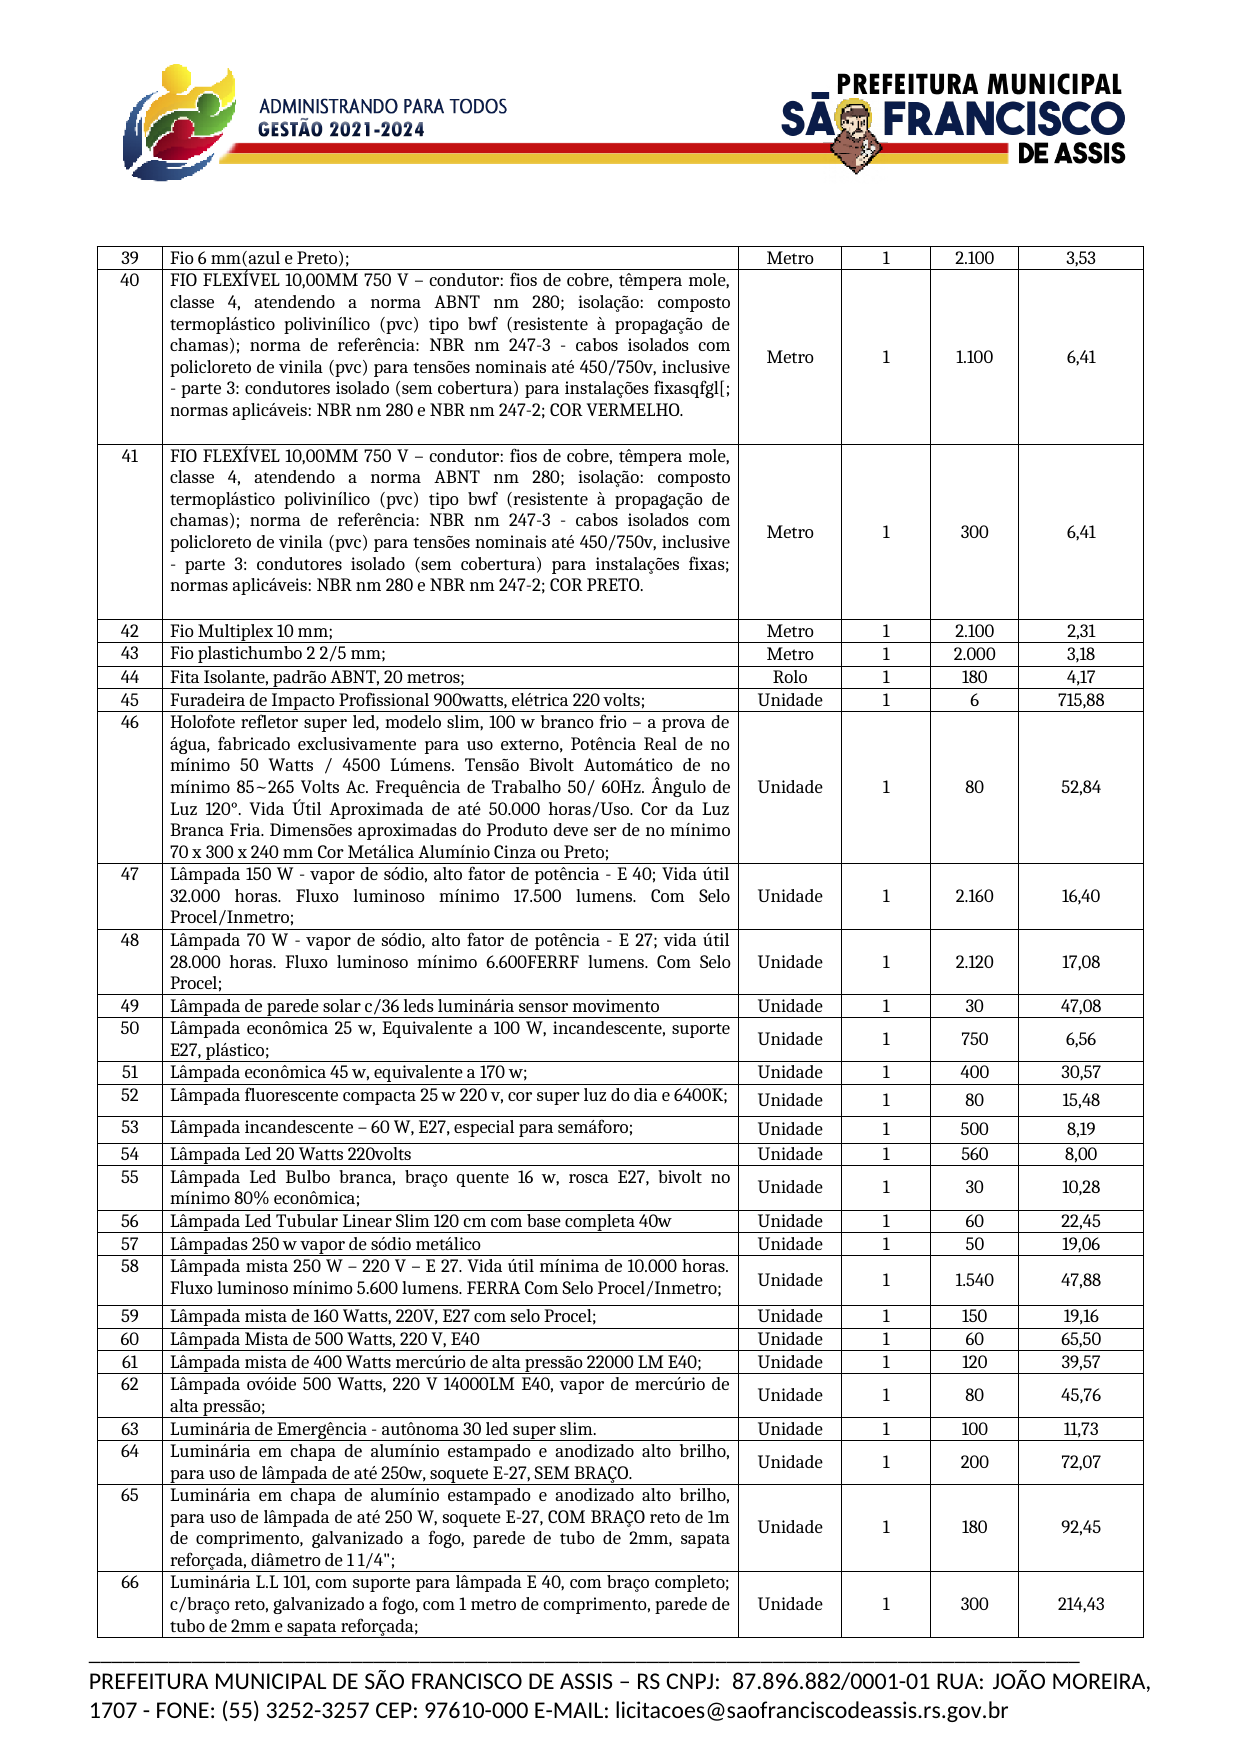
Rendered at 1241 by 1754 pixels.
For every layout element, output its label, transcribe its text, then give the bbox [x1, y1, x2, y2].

table_cell FIO FLEXÍVEL 10,00MM 750 V – condutor: fios de cobre, têmpera mole, classe 4, atendendo a norma ABNT nm 280; isolação: composto termoplástico polivinílico (pvc) tipo bwf (resistente à propagação de chamas); norma de referência: NBR nm 247-3 - cabos isolados com policloreto de vinila (pvc) para tensões nominais até 450/750v, inclusive - parte 3: condutores isolado (sem cobertura) para instalações fixasqfgl[; normas aplicáveis: NBR nm 280 e NBR nm 247-2; COR VERMELHO. [163, 270, 738, 444]
table_cell 65,50 [1019, 1329, 1143, 1350]
table_cell 3,18 [1019, 643, 1143, 666]
table_cell Lâmpada 150 W - vapor de sódio, alto fator de potência - E 40; Vida útil 32.000 horas. Fluxo luminoso mínimo 17.500 lumens. Com Selo Procel/Inmetro; [163, 864, 738, 928]
table_cell 11,73 [1019, 1418, 1143, 1439]
table_cell 39 [98, 247, 162, 269]
table_cell 1 [842, 995, 930, 1017]
table_cell 1 [842, 247, 930, 269]
table_cell 1 [842, 1418, 930, 1439]
table_cell Lâmpada ovóide 500 Watts, 220 V 14000LM E40, vapor de mercúrio de alta pressão; [163, 1374, 738, 1417]
table_cell Unidade [739, 1485, 841, 1571]
table_cell 40 [98, 270, 162, 444]
table_cell Lâmpada mista de 400 Watts mercúrio de alta pressão 22000 LM E40; [163, 1351, 738, 1373]
table_cell 8,00 [1019, 1144, 1143, 1165]
table_cell 60 [931, 1211, 1018, 1232]
table_cell 15,48 [1019, 1085, 1143, 1116]
table_cell Unidade [739, 864, 841, 928]
table_cell 50 [931, 1233, 1018, 1255]
table_cell 1 [842, 1144, 930, 1165]
table_cell 150 [931, 1306, 1018, 1328]
table_cell 8,19 [1019, 1117, 1143, 1143]
table_cell Luminária L.L 101, com suporte para lâmpada E 40, com braço completo; c/braço reto, galvanizado a fogo, com 1 metro de comprimento, parede de tubo de 2mm e sapata reforçada; [163, 1572, 738, 1637]
table_cell Rolo [739, 667, 841, 688]
table_cell 560 [931, 1144, 1018, 1165]
table_cell 42 [98, 620, 162, 642]
table_cell 1 [842, 1441, 930, 1484]
table_cell 2.160 [931, 864, 1018, 928]
table_cell 60 [931, 1329, 1018, 1350]
table_cell 1 [842, 1351, 930, 1373]
table_cell 80 [931, 1085, 1018, 1116]
table_cell Unidade [739, 1256, 841, 1305]
table_cell Unidade [739, 1441, 841, 1484]
table_cell 715,88 [1019, 689, 1143, 711]
table_cell 80 [931, 1374, 1018, 1417]
table_cell 500 [931, 1117, 1018, 1143]
table_cell 30 [931, 1166, 1018, 1209]
table_cell 214,43 [1019, 1572, 1143, 1637]
table_cell 19,06 [1019, 1233, 1143, 1255]
table_cell 19,16 [1019, 1306, 1143, 1328]
table_cell 750 [931, 1018, 1018, 1061]
table_cell 1 [842, 1062, 930, 1084]
table_cell Unidade [739, 1233, 841, 1255]
table_cell 45,76 [1019, 1374, 1143, 1417]
table_cell 6,56 [1019, 1018, 1143, 1061]
table_cell 65 [98, 1485, 162, 1571]
table_cell 47,88 [1019, 1256, 1143, 1305]
table_cell 1 [842, 1166, 930, 1209]
table_cell 30,57 [1019, 1062, 1143, 1084]
table_cell Unidade [739, 995, 841, 1017]
table_cell Unidade [739, 930, 841, 994]
table_cell 3,53 [1019, 247, 1143, 269]
table_cell 57 [98, 1233, 162, 1255]
table_cell 55 [98, 1166, 162, 1209]
table_cell 1 [842, 643, 930, 666]
table_cell 2.100 [931, 620, 1018, 642]
table_cell 59 [98, 1306, 162, 1328]
table_cell 22,45 [1019, 1211, 1143, 1232]
table_cell 300 [931, 1572, 1018, 1637]
table_cell 50 [98, 1018, 162, 1061]
picture [88, 29, 1169, 222]
table_cell Metro [739, 620, 841, 642]
table_cell Unidade [739, 1117, 841, 1143]
table_cell Metro [739, 270, 841, 444]
table_cell FIO FLEXÍVEL 10,00MM 750 V – condutor: fios de cobre, têmpera mole, classe 4, atendendo a norma ABNT nm 280; isolação: composto termoplástico polivinílico (pvc) tipo bwf (resistente à propagação de chamas); norma de referência: NBR nm 247-3 - cabos isolados com policloreto de vinila (pvc) para tensões nominais até 450/750v, inclusive - parte 3: condutores isolado (sem cobertura) para instalações fixas; normas aplicáveis: NBR nm 280 e NBR nm 247-2; COR PRETO. [163, 445, 738, 619]
table_cell Metro [739, 643, 841, 666]
table_cell Metro [739, 247, 841, 269]
table_cell 58 [98, 1256, 162, 1305]
table_cell 1 [842, 1374, 930, 1417]
table_cell Unidade [739, 1062, 841, 1084]
table_cell 4,17 [1019, 667, 1143, 688]
table_cell 1 [842, 667, 930, 688]
table_cell 60 [98, 1329, 162, 1350]
table_cell 1 [842, 1085, 930, 1116]
table_cell 1 [842, 1329, 930, 1350]
table_cell 6,41 [1019, 445, 1143, 619]
table_cell 1 [842, 689, 930, 711]
table_cell 1 [842, 1572, 930, 1637]
table_cell Metro [739, 445, 841, 619]
table_cell Fio 6 mm(azul e Preto); [163, 247, 738, 269]
table_cell Luminária em chapa de alumínio estampado e anodizado alto brilho, para uso de lâmpada de até 250 W, soquete E-27, COM BRAÇO reto de 1m de comprimento, galvanizado a fogo, parede de tubo de 2mm, sapata reforçada, diâmetro de 1 1/4"; [163, 1485, 738, 1571]
table_cell 30 [931, 995, 1018, 1017]
table_cell 61 [98, 1351, 162, 1373]
table_cell 63 [98, 1418, 162, 1439]
table_cell Lâmpada fluorescente compacta 25 w 220 v, cor super luz do dia e 6400K; [163, 1085, 738, 1116]
table_cell 44 [98, 667, 162, 688]
table_cell 66 [98, 1572, 162, 1637]
table_cell Furadeira de Impacto Profissional 900watts, elétrica 220 volts; [163, 689, 738, 711]
table_cell 80 [931, 712, 1018, 863]
table_cell 41 [98, 445, 162, 619]
table_cell 43 [98, 643, 162, 666]
table_cell Fio plastichumbo 2 2/5 mm; [163, 643, 738, 666]
table_cell 2.100 [931, 247, 1018, 269]
table_cell 47,08 [1019, 995, 1143, 1017]
table_cell Unidade [739, 1306, 841, 1328]
table_cell Unidade [739, 1351, 841, 1373]
table_cell Unidade [739, 1572, 841, 1637]
table_cell Lâmpada Led 20 Watts 220volts [163, 1144, 738, 1165]
table_cell Unidade [739, 1211, 841, 1232]
table_cell 56 [98, 1211, 162, 1232]
table_cell 1 [842, 930, 930, 994]
table_cell 6 [931, 689, 1018, 711]
table_cell 1 [842, 270, 930, 444]
table_cell Lâmpada 70 W - vapor de sódio, alto fator de potência - E 27; vida útil 28.000 horas. Fluxo luminoso mínimo 6.600FERRF lumens. Com Selo Procel; [163, 930, 738, 994]
table_cell Lâmpada Led Tubular Linear Slim 120 cm com base completa 40w [163, 1211, 738, 1232]
table_cell 72,07 [1019, 1441, 1143, 1484]
table_cell 100 [931, 1418, 1018, 1439]
table_cell 46 [98, 712, 162, 863]
table_cell Fita Isolante, padrão ABNT, 20 metros; [163, 667, 738, 688]
table_cell Lâmpada mista de 160 Watts, 220V, E27 com selo Procel; [163, 1306, 738, 1328]
table_cell 52,84 [1019, 712, 1143, 863]
table_cell 1 [842, 1485, 930, 1571]
table_cell Unidade [739, 1018, 841, 1061]
table_cell 47 [98, 864, 162, 928]
table_cell Lâmpada Mista de 500 Watts, 220 V, E40 [163, 1329, 738, 1350]
table_cell Fio Multiplex 10 mm; [163, 620, 738, 642]
table_cell Unidade [739, 1374, 841, 1417]
table_cell Holofote refletor super led, modelo slim, 100 w branco frio – a prova de água, fabricado exclusivamente para uso externo, Potência Real de no mínimo 50 Watts / 4500 Lúmens. Tensão Bivolt Automático de no mínimo 85~265 Volts Ac. Frequência de Trabalho 50/ 60Hz. Ângulo de Luz 120°. Vida Útil Aproximada de até 50.000 horas/Uso. Cor da Luz Branca Fria. Dimensões aproximadas do Produto deve ser de no mínimo 70 x 300 x 240 mm Cor Metálica Alumínio Cinza ou Preto; [163, 712, 738, 863]
table_cell 200 [931, 1441, 1018, 1484]
table_cell 49 [98, 995, 162, 1017]
table_cell 64 [98, 1441, 162, 1484]
table_cell 16,40 [1019, 864, 1143, 928]
table_cell 400 [931, 1062, 1018, 1084]
table_cell Unidade [739, 1418, 841, 1439]
table_cell Unidade [739, 1085, 841, 1116]
table_cell 180 [931, 667, 1018, 688]
table_cell Lâmpadas 250 w vapor de sódio metálico [163, 1233, 738, 1255]
table_cell 10,28 [1019, 1166, 1143, 1209]
table_cell 180 [931, 1485, 1018, 1571]
table_cell 53 [98, 1117, 162, 1143]
table_cell Lâmpada Led Bulbo branca, braço quente 16 w, rosca E27, bivolt no mínimo 80% econômica; [163, 1166, 738, 1209]
table_cell 52 [98, 1085, 162, 1116]
table_cell 1 [842, 1117, 930, 1143]
table_cell Unidade [739, 712, 841, 863]
table_cell Unidade [739, 689, 841, 711]
table_cell 51 [98, 1062, 162, 1084]
table_cell 1 [842, 445, 930, 619]
table_cell 48 [98, 930, 162, 994]
table_cell 6,41 [1019, 270, 1143, 444]
table_cell 92,45 [1019, 1485, 1143, 1571]
table_cell 1 [842, 1018, 930, 1061]
table_cell 300 [931, 445, 1018, 619]
table_cell 45 [98, 689, 162, 711]
table_cell Lâmpada econômica 45 w, equivalente a 170 w; [163, 1062, 738, 1084]
table_cell 120 [931, 1351, 1018, 1373]
table_cell Unidade [739, 1329, 841, 1350]
table_cell 1 [842, 1256, 930, 1305]
table_cell Lâmpada de parede solar c/36 leds luminária sensor movimento [163, 995, 738, 1017]
table_cell 39,57 [1019, 1351, 1143, 1373]
table_cell 62 [98, 1374, 162, 1417]
table_cell 54 [98, 1144, 162, 1165]
table_cell Lâmpada econômica 25 w, Equivalente a 100 W, incandescente, suporte E27, plástico; [163, 1018, 738, 1061]
table_cell Luminária em chapa de alumínio estampado e anodizado alto brilho, para uso de lâmpada de até 250w, soquete E-27, SEM BRAÇO. [163, 1441, 738, 1484]
table_cell 2.000 [931, 643, 1018, 666]
table_cell 1 [842, 1233, 930, 1255]
table_cell Lâmpada incandescente – 60 W, E27, especial para semáforo; [163, 1117, 738, 1143]
table_cell 1 [842, 864, 930, 928]
table_cell Unidade [739, 1166, 841, 1209]
table_cell 1.100 [931, 270, 1018, 444]
table_cell Unidade [739, 1144, 841, 1165]
table_cell 1.540 [931, 1256, 1018, 1305]
table_cell 2,31 [1019, 620, 1143, 642]
table_cell Lâmpada mista 250 W – 220 V – E 27. Vida útil mínima de 10.000 horas. Fluxo luminoso mínimo 5.600 lumens. FERRA Com Selo Procel/Inmetro; [163, 1256, 738, 1305]
table_cell 1 [842, 1306, 930, 1328]
table_cell 1 [842, 1211, 930, 1232]
table_cell 2.120 [931, 930, 1018, 994]
table_cell 17,08 [1019, 930, 1143, 994]
table_cell 1 [842, 712, 930, 863]
table_cell Luminária de Emergência - autônoma 30 led super slim. [163, 1418, 738, 1439]
table_cell 1 [842, 620, 930, 642]
